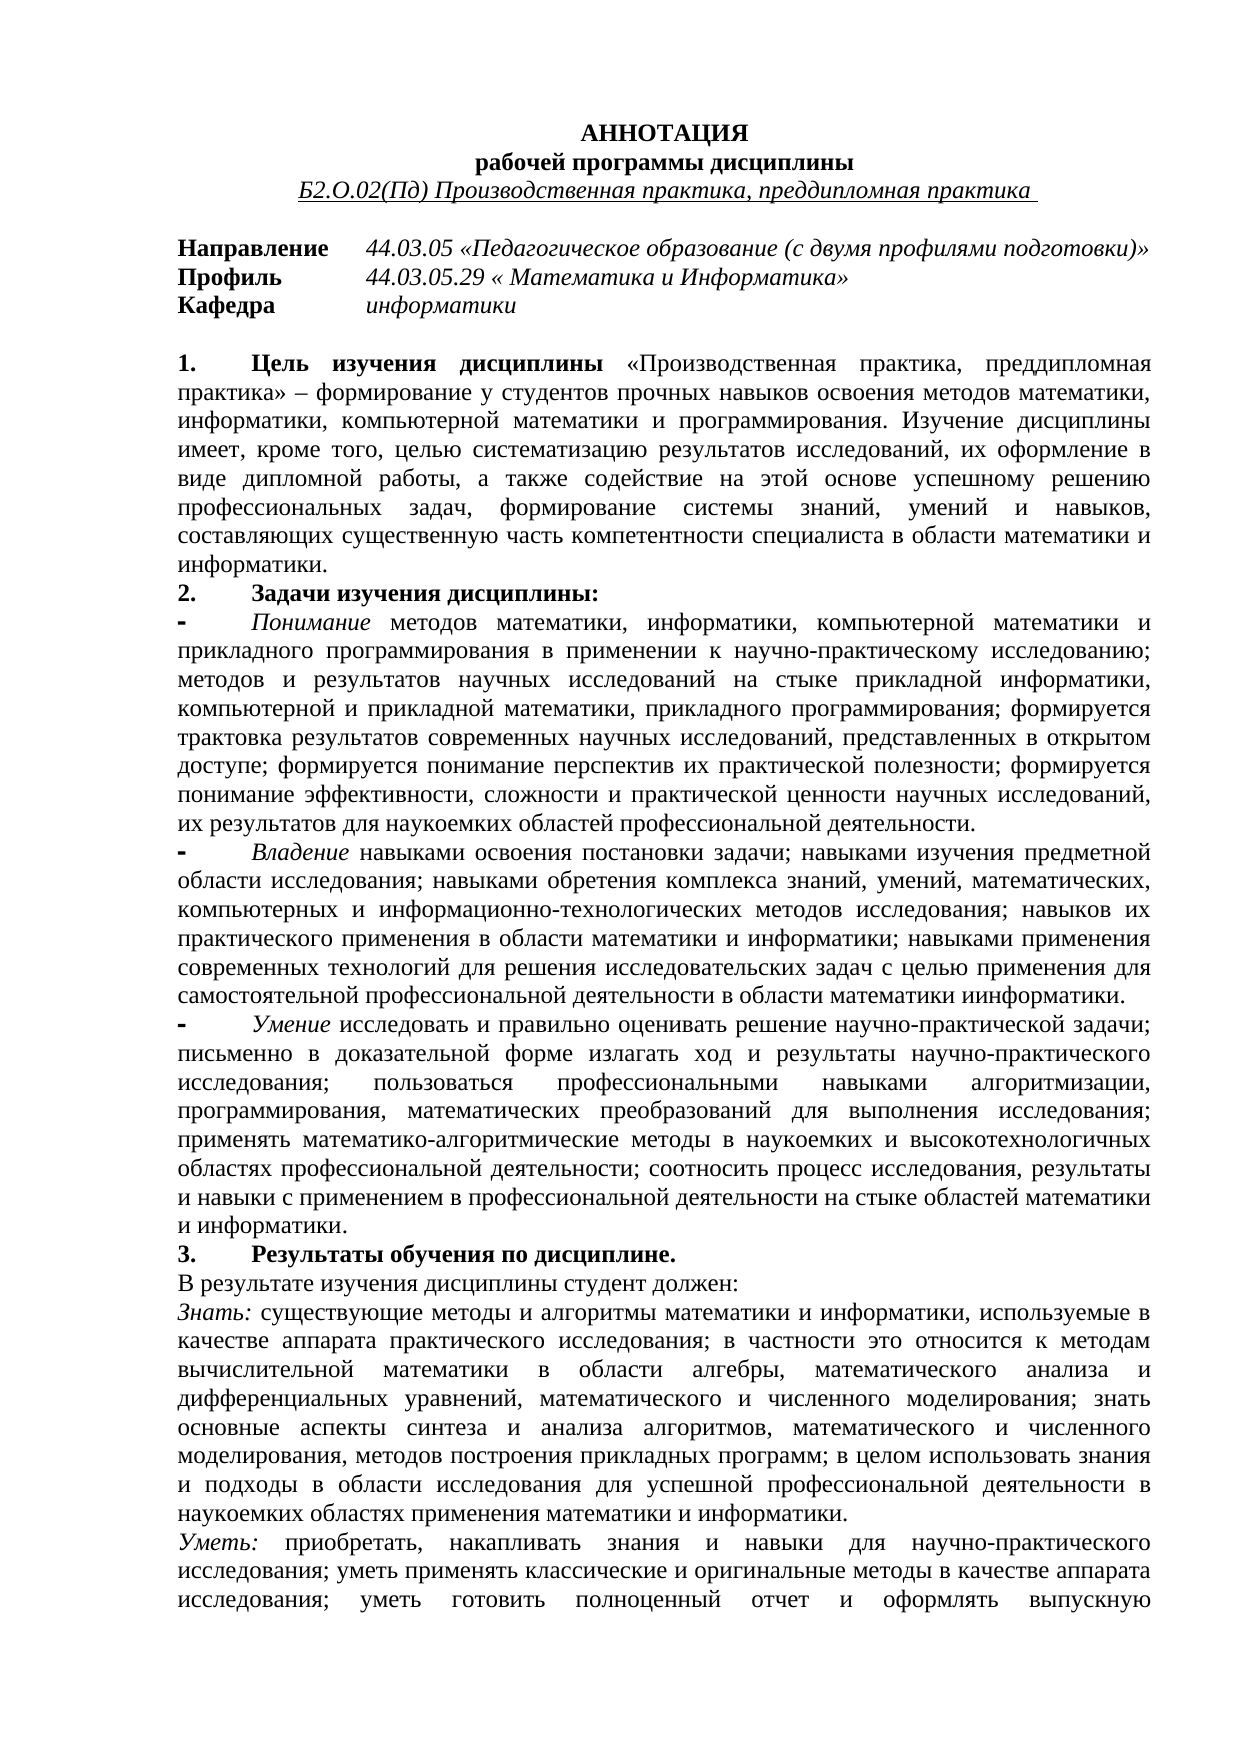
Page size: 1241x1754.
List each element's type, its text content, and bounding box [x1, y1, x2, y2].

list Знать: существующие методы и алгоритмы математики и информатики, используемые в качестве аппарата практического исследования; в частности это относится к методам вычислительной математики в области алгебры, математического анализа и дифференциальных уравнений, математического и численного моделирования; знать основные аспекты синтеза и анализа алгоритмов, математического и численного моделирования, методов построения прикладных программ; в целом использовать знания и подходы в области исследования для успешной профессиональной деятельности в наукоемких областях применения математики и информатики. [177, 1297, 1152, 1527]
list В результате изучения дисциплины студент должен: [177, 1268, 1152, 1297]
text Б2.О.02(Пд) Производственная практика, преддипломная практика [177, 176, 1152, 204]
text АННОТАЦИЯ [177, 118, 1152, 147]
list Задачи изучения дисциплины: [177, 578, 1152, 607]
table_cell информатики [354, 291, 1163, 319]
table_cell 44.03.05.29 « Математика и Информатика» [354, 262, 1163, 291]
list Результаты обучения по дисциплине. [177, 1239, 1152, 1268]
list Умение исследовать и правильно оценивать решение научно-практической задачи; письменно в доказательной форме излагать ход и результаты научно-практического исследования; пользоваться профессиональными навыками алгоритмизации, программирования, математических преобразований для выполнения исследования; применять математико-алгоритмические методы в наукоемких и высокотехнологичных областях профессиональной деятельности; соотносить процесс исследования, результаты и навыки с применением в профессиональной деятельности на стыке областей математики и информатики. [177, 1009, 1152, 1239]
list Цель изучения дисциплины «Производственная практика, преддипломная практика» – формирование у студентов прочных навыков освоения методов математики, информатики, компьютерной математики и программирования. Изучение дисциплины имеет, кроме того, целью систематизацию результатов исследований, их оформление в виде дипломной работы, а также содействие на этой основе успешному решению профессиональных задач, формирование системы знаний, умений и навыков, составляющих существенную часть компетентности специалиста в области математики и информатики. [177, 348, 1152, 578]
text рабочей программы дисциплины [177, 147, 1152, 176]
list Понимание методов математики, информатики, компьютерной математики и прикладного программирования в применении к научно-практическому исследованию; методов и результатов научных исследований на стыке прикладной информатики, компьютерной и прикладной математики, прикладного программирования; формируется трактовка результатов современных научных исследований, представленных в открытом доступе; формируется понимание перспектив их практической полезности; формируется понимание эффективности, сложности и практической ценности научных исследований, их результатов для наукоемких областей профессиональной деятельности. [177, 607, 1152, 837]
table_cell Профиль [166, 262, 354, 291]
table_cell Кафедра [166, 291, 354, 319]
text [177, 1527, 1152, 1613]
table_header 44.03.05 «Педагогическое образование (с двумя профилями подготовки)» [354, 233, 1163, 262]
list Владение навыками освоения постановки задачи; навыками изучения предметной области исследования; навыками обретения комплекса знаний, умений, математических, компьютерных и информационно-технологических методов исследования; навыков их практического применения в области математики и информатики; навыками применения современных технологий для решения исследовательских задач с целью применения для самостоятельной профессиональной деятельности в области математики иинформатики. [177, 837, 1152, 1009]
table_header Направление [166, 233, 354, 262]
